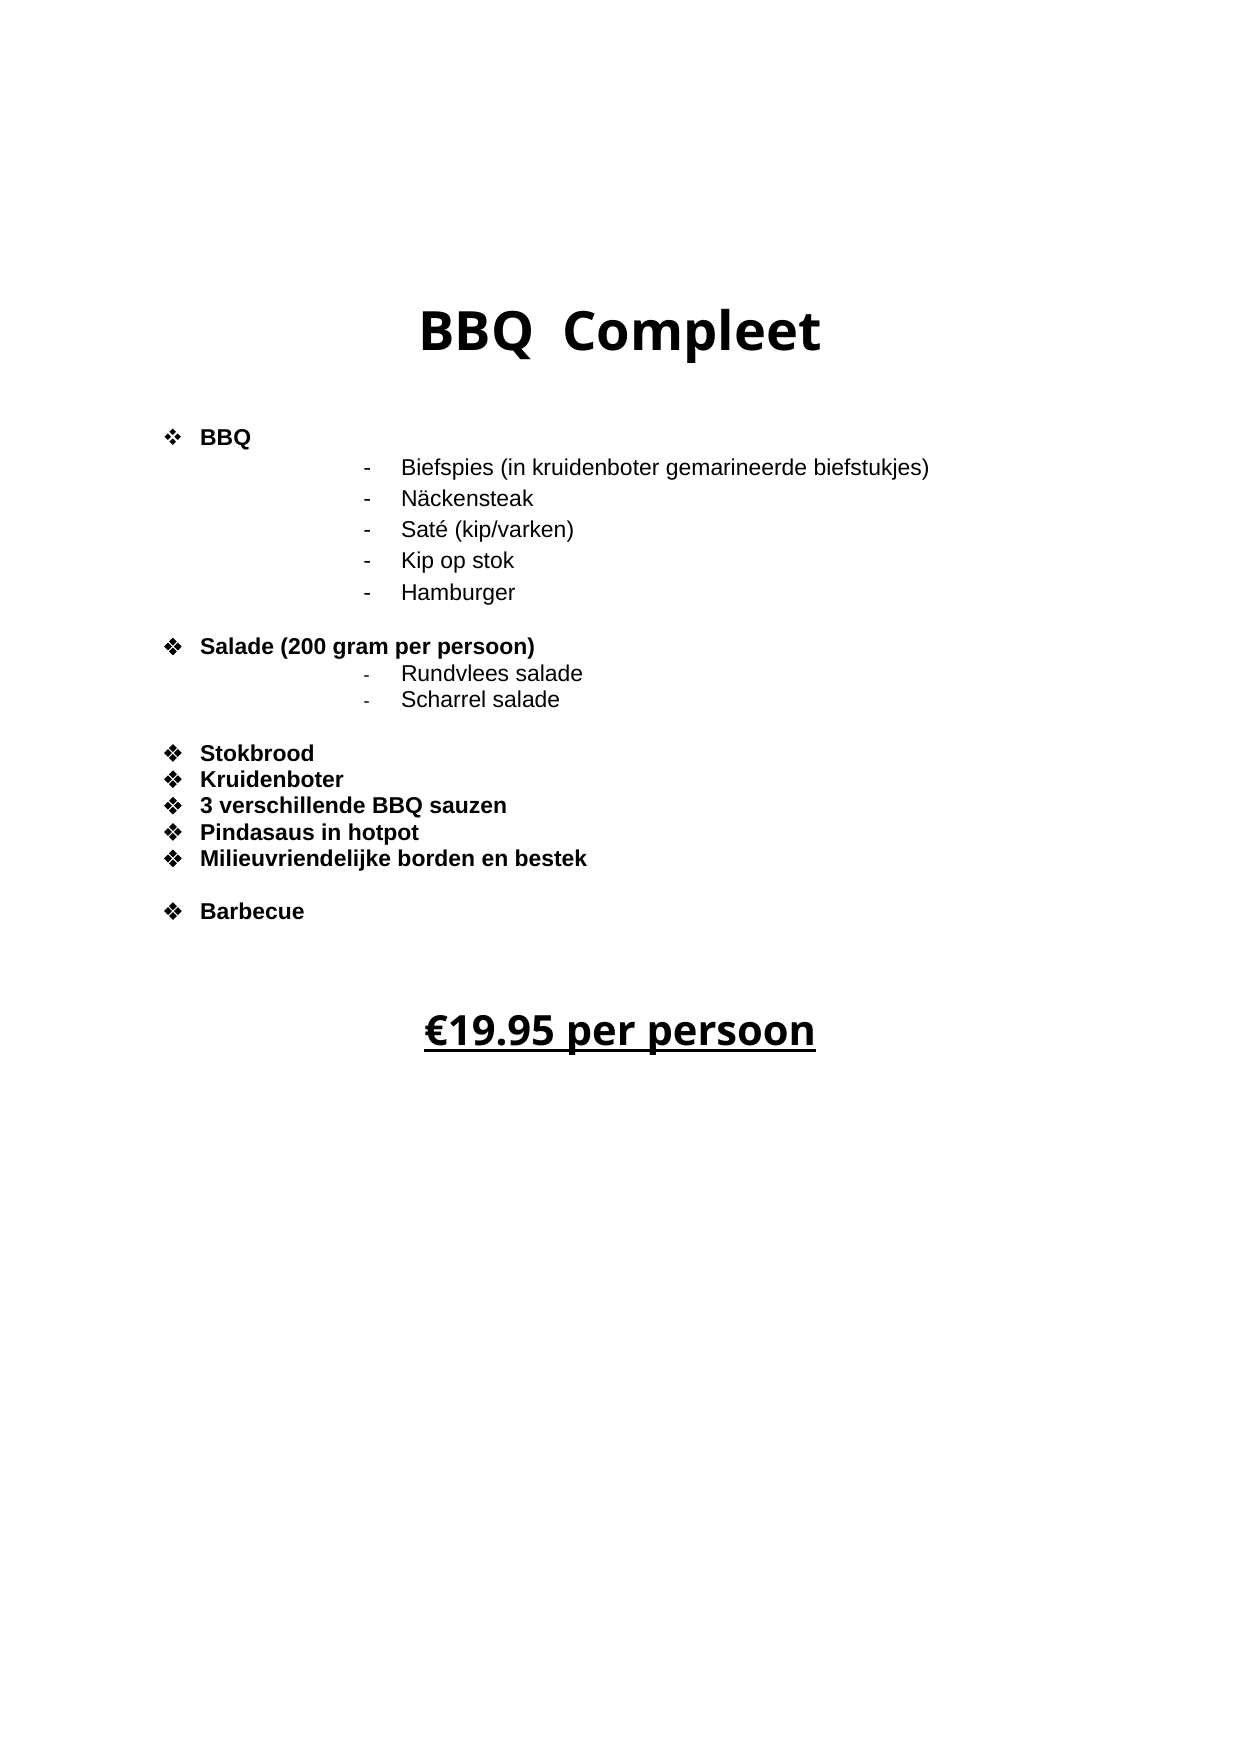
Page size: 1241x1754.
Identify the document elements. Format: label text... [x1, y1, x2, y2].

list Pindasaus in hotpot [162, 819, 1093, 845]
list Salade (200 gram per persoon) [162, 633, 1093, 659]
list Stokbrood [162, 740, 1093, 766]
list Scharrel salade [363, 686, 1093, 713]
list Kruidenboter [162, 766, 1093, 792]
list Rundvlees salade [363, 659, 1093, 686]
list €19.95 per persoon [148, 1001, 1093, 1057]
list Barbecue [162, 898, 1093, 924]
list Milieuvriendelijke borden en bestek [162, 845, 1093, 871]
list Saté (kip/varken) [363, 513, 1093, 544]
list 3 verschillende BBQ sauzen [162, 792, 1093, 819]
text BBQ Compleet [148, 292, 1093, 366]
list Kip op stok [363, 544, 1093, 576]
list Näckensteak [363, 482, 1093, 513]
list Biefspies (in kruidenboter gemarineerde biefstukjes) [363, 451, 1093, 482]
list Hamburger [363, 576, 1093, 607]
list BBQ [162, 424, 1093, 451]
